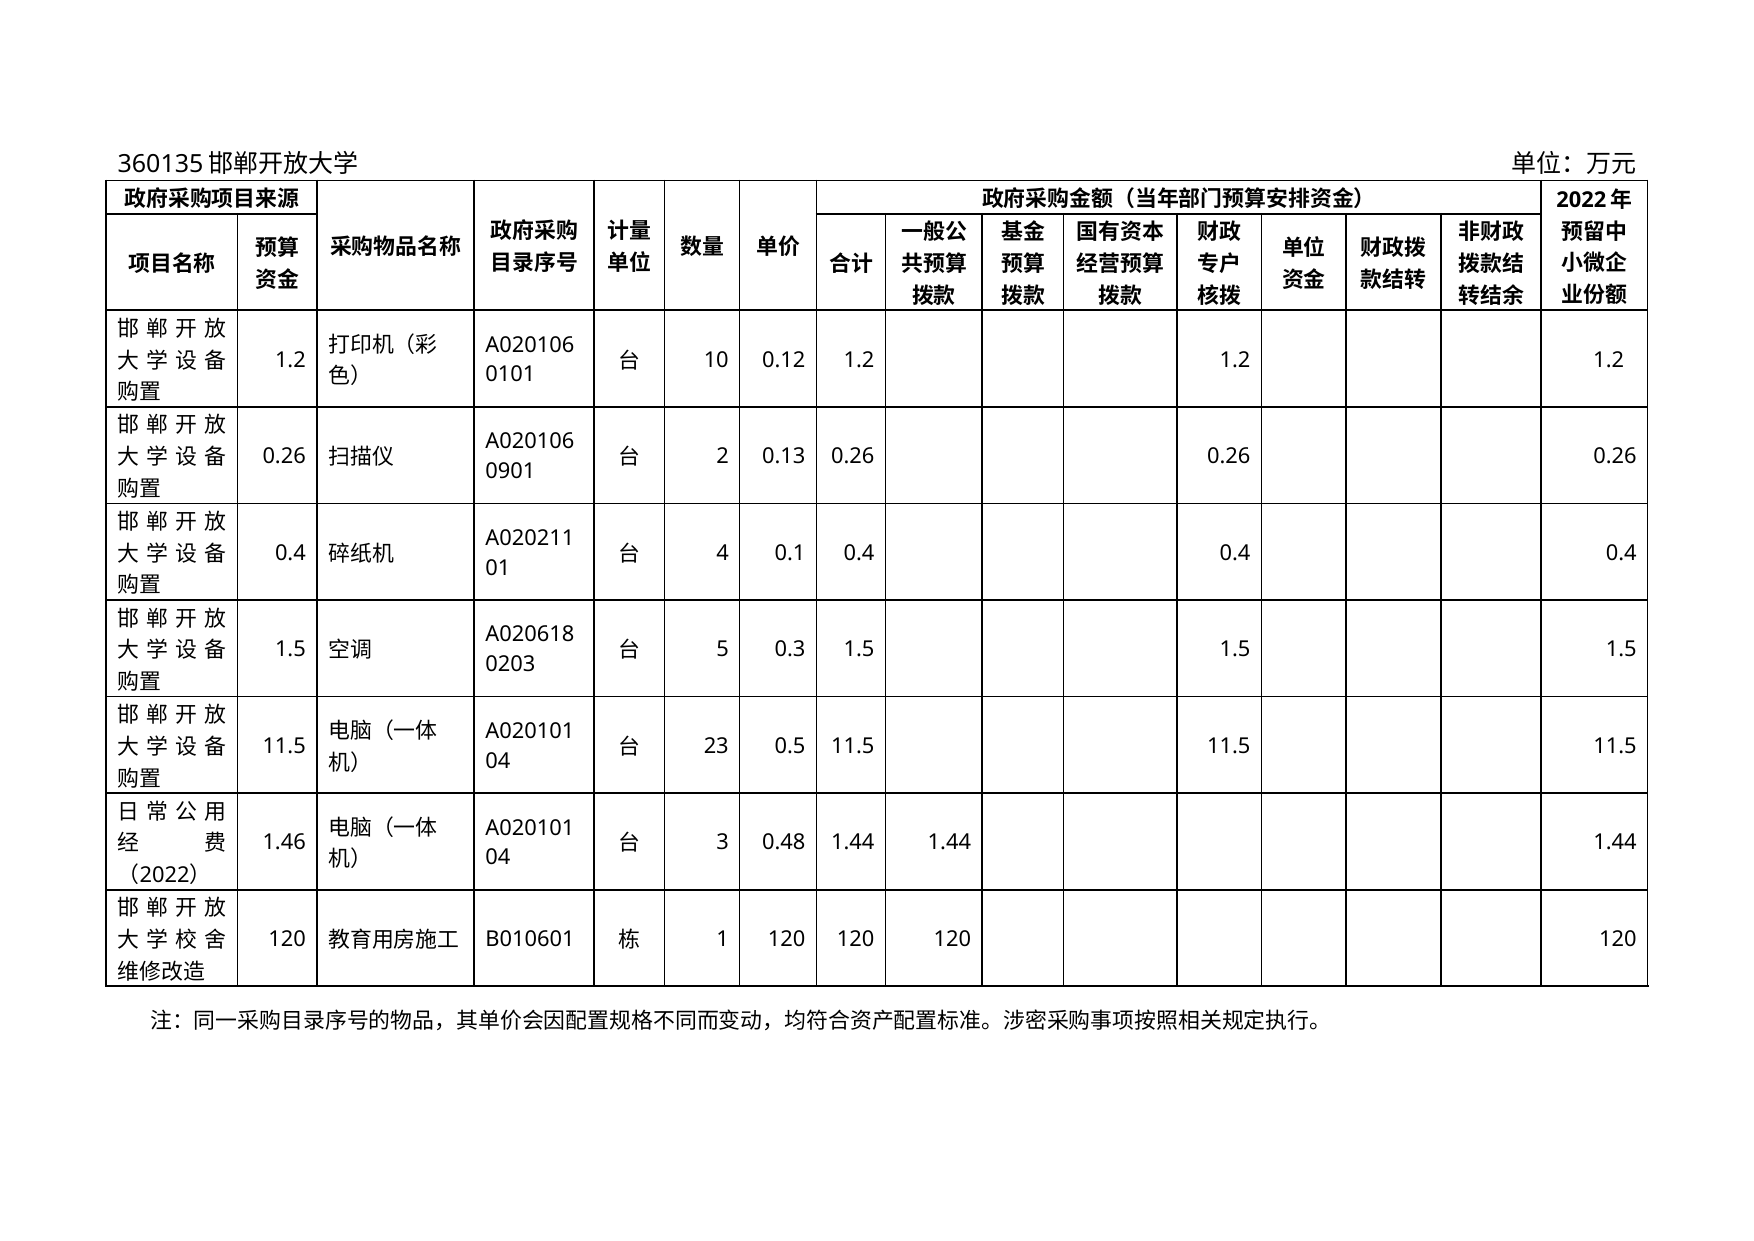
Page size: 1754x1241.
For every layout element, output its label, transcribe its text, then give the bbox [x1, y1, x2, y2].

table_cell 11.5 [1178, 697, 1261, 792]
table_cell [1064, 794, 1176, 889]
table_cell A0206180203 [475, 601, 593, 696]
table_cell 打印机（彩色） [318, 311, 473, 406]
table_cell [1178, 794, 1261, 889]
table_cell 1.2 [238, 311, 316, 406]
table_cell [1262, 697, 1345, 792]
table_cell 5 [665, 601, 739, 696]
table_cell [886, 697, 981, 792]
table_cell [1262, 891, 1345, 985]
table_cell 教育用房施工 [318, 891, 473, 985]
table_cell 台 [595, 311, 664, 406]
table_cell 11.5 [238, 697, 316, 792]
table_cell 台 [595, 697, 664, 792]
table_header 360135邯郸开放大学 [107, 143, 816, 179]
table_cell 1.44 [1542, 794, 1647, 889]
table_cell 10 [665, 311, 739, 406]
table_cell [983, 311, 1063, 406]
table_cell 120 [1542, 891, 1647, 985]
table_cell 财政专户核拨 [1178, 215, 1261, 309]
table_cell 邯郸开放大学设备购置 [107, 311, 237, 406]
table_cell [1442, 504, 1540, 599]
table_cell [1347, 794, 1440, 889]
table_cell 非财政 拨款结 转结余 [1442, 215, 1540, 309]
table_cell 电脑（一体机） [318, 697, 473, 792]
table_cell [1347, 891, 1440, 985]
table_cell 1 [665, 891, 739, 985]
table_cell 0.4 [817, 504, 885, 599]
table_cell 数量 [665, 181, 739, 309]
table_cell 台 [595, 794, 664, 889]
table_cell [983, 504, 1063, 599]
table_cell 1.2 [817, 311, 885, 406]
table_cell [983, 891, 1063, 985]
table_cell A0201060101 [475, 311, 593, 406]
table_cell 碎纸机 [318, 504, 473, 599]
table_cell [1347, 311, 1440, 406]
table_cell 单价 [740, 181, 816, 309]
table_cell 11.5 [817, 697, 885, 792]
table_cell 120 [817, 891, 885, 985]
table_cell 0.5 [740, 697, 816, 792]
table_cell 1.44 [817, 794, 885, 889]
table_cell A02021101 [475, 504, 593, 599]
table_cell [886, 311, 981, 406]
table_cell 台 [595, 408, 664, 502]
table_cell 邯郸开放大学校舍维修改造 [107, 891, 237, 985]
table_cell 2022年预留中小微企业份额 [1542, 181, 1647, 309]
table_cell 台 [595, 504, 664, 599]
table_cell 1.5 [1542, 601, 1647, 696]
table_cell [983, 697, 1063, 792]
table_cell 0.26 [817, 408, 885, 502]
table_cell 0.26 [1542, 408, 1647, 502]
table_cell 23 [665, 697, 739, 792]
table_cell 0.26 [1178, 408, 1261, 502]
table_header 单位：万元 [817, 143, 1647, 179]
table_cell 0.4 [1178, 504, 1261, 599]
table_cell 电脑（一体机） [318, 794, 473, 889]
table_cell 预算 资金 [238, 215, 316, 309]
table_cell [1347, 697, 1440, 792]
table_cell 项目名称 [107, 215, 237, 309]
table_cell 单位 资金 [1262, 215, 1345, 309]
table_cell [886, 601, 981, 696]
table_cell B010601 [475, 891, 593, 985]
table_cell [1064, 504, 1176, 599]
table_cell [1064, 408, 1176, 502]
table_cell [1262, 311, 1345, 406]
table_cell 1.5 [1178, 601, 1261, 696]
table_cell [983, 408, 1063, 502]
table_cell 日常公用经费（2022） [107, 794, 237, 889]
table_cell 栋 [595, 891, 664, 985]
table_cell 0.48 [740, 794, 816, 889]
table_cell [1347, 601, 1440, 696]
table_cell 0.4 [1542, 504, 1647, 599]
table_cell [983, 601, 1063, 696]
table_cell 合计 [817, 215, 885, 309]
table_cell 0.26 [238, 408, 316, 502]
table_cell [886, 408, 981, 502]
table_cell [1064, 697, 1176, 792]
table_cell [886, 504, 981, 599]
table_cell 0.1 [740, 504, 816, 599]
table_cell [1064, 311, 1176, 406]
table_cell 2 [665, 408, 739, 502]
table_cell [1262, 408, 1345, 502]
table_cell [1442, 408, 1540, 502]
table_cell 120 [238, 891, 316, 985]
table_cell 政府采购金额（当年部门预算安排资金） [817, 181, 1540, 213]
table_cell 财政拨 款结转 [1347, 215, 1440, 309]
table_cell [1347, 504, 1440, 599]
table_cell [1064, 601, 1176, 696]
table_cell [983, 794, 1063, 889]
table_cell [1262, 504, 1345, 599]
table_cell [1442, 697, 1540, 792]
table_cell 邯郸开放大学设备购置 [107, 697, 237, 792]
table_cell 基金预算拨款 [983, 215, 1063, 309]
table_cell [1178, 891, 1261, 985]
table_cell 一般公共预算拨款 [886, 215, 981, 309]
table_cell 政府采购目录序号 [475, 181, 593, 309]
table_cell 邯郸开放大学设备购置 [107, 408, 237, 502]
table_cell A02010104 [475, 697, 593, 792]
table_cell 0.12 [740, 311, 816, 406]
table_cell 120 [740, 891, 816, 985]
table_cell 邯郸开放大学设备购置 [107, 504, 237, 599]
table_cell 11.5 [1542, 697, 1647, 792]
table_cell 台 [595, 601, 664, 696]
text 注：同一采购目录序号的物品，其单价会因配置规格不同而变动，均符合资产配置标准。涉密采购事项按照相关规定执行。 [106, 987, 1648, 1039]
table_cell [1064, 891, 1176, 985]
table_cell 采购物品名称 [318, 181, 473, 309]
table_cell 政府采购项目来源 [107, 181, 316, 213]
table_cell [1347, 408, 1440, 502]
table_cell [1442, 601, 1540, 696]
table_cell 计量 单位 [595, 181, 664, 309]
table_cell 1.5 [817, 601, 885, 696]
table_cell 1.46 [238, 794, 316, 889]
table_cell 1.5 [238, 601, 316, 696]
table_cell 0.3 [740, 601, 816, 696]
table_cell 国有资本经营预算拨款 [1064, 215, 1176, 309]
table_cell A0201060901 [475, 408, 593, 502]
table_cell 空调 [318, 601, 473, 696]
table_cell 0.4 [238, 504, 316, 599]
table_cell [1442, 311, 1540, 406]
table_cell 4 [665, 504, 739, 599]
table_cell 1.2 [1542, 311, 1647, 406]
table_cell 邯郸开放大学设备购置 [107, 601, 237, 696]
table_cell 扫描仪 [318, 408, 473, 502]
table_cell [1442, 794, 1540, 889]
table_cell A02010104 [475, 794, 593, 889]
table_cell 1.44 [886, 794, 981, 889]
table_cell [1442, 891, 1540, 985]
table_cell [1262, 601, 1345, 696]
table_cell [1262, 794, 1345, 889]
table_cell 3 [665, 794, 739, 889]
table_cell 0.13 [740, 408, 816, 502]
table_cell 1.2 [1178, 311, 1261, 406]
table_cell 120 [886, 891, 981, 985]
